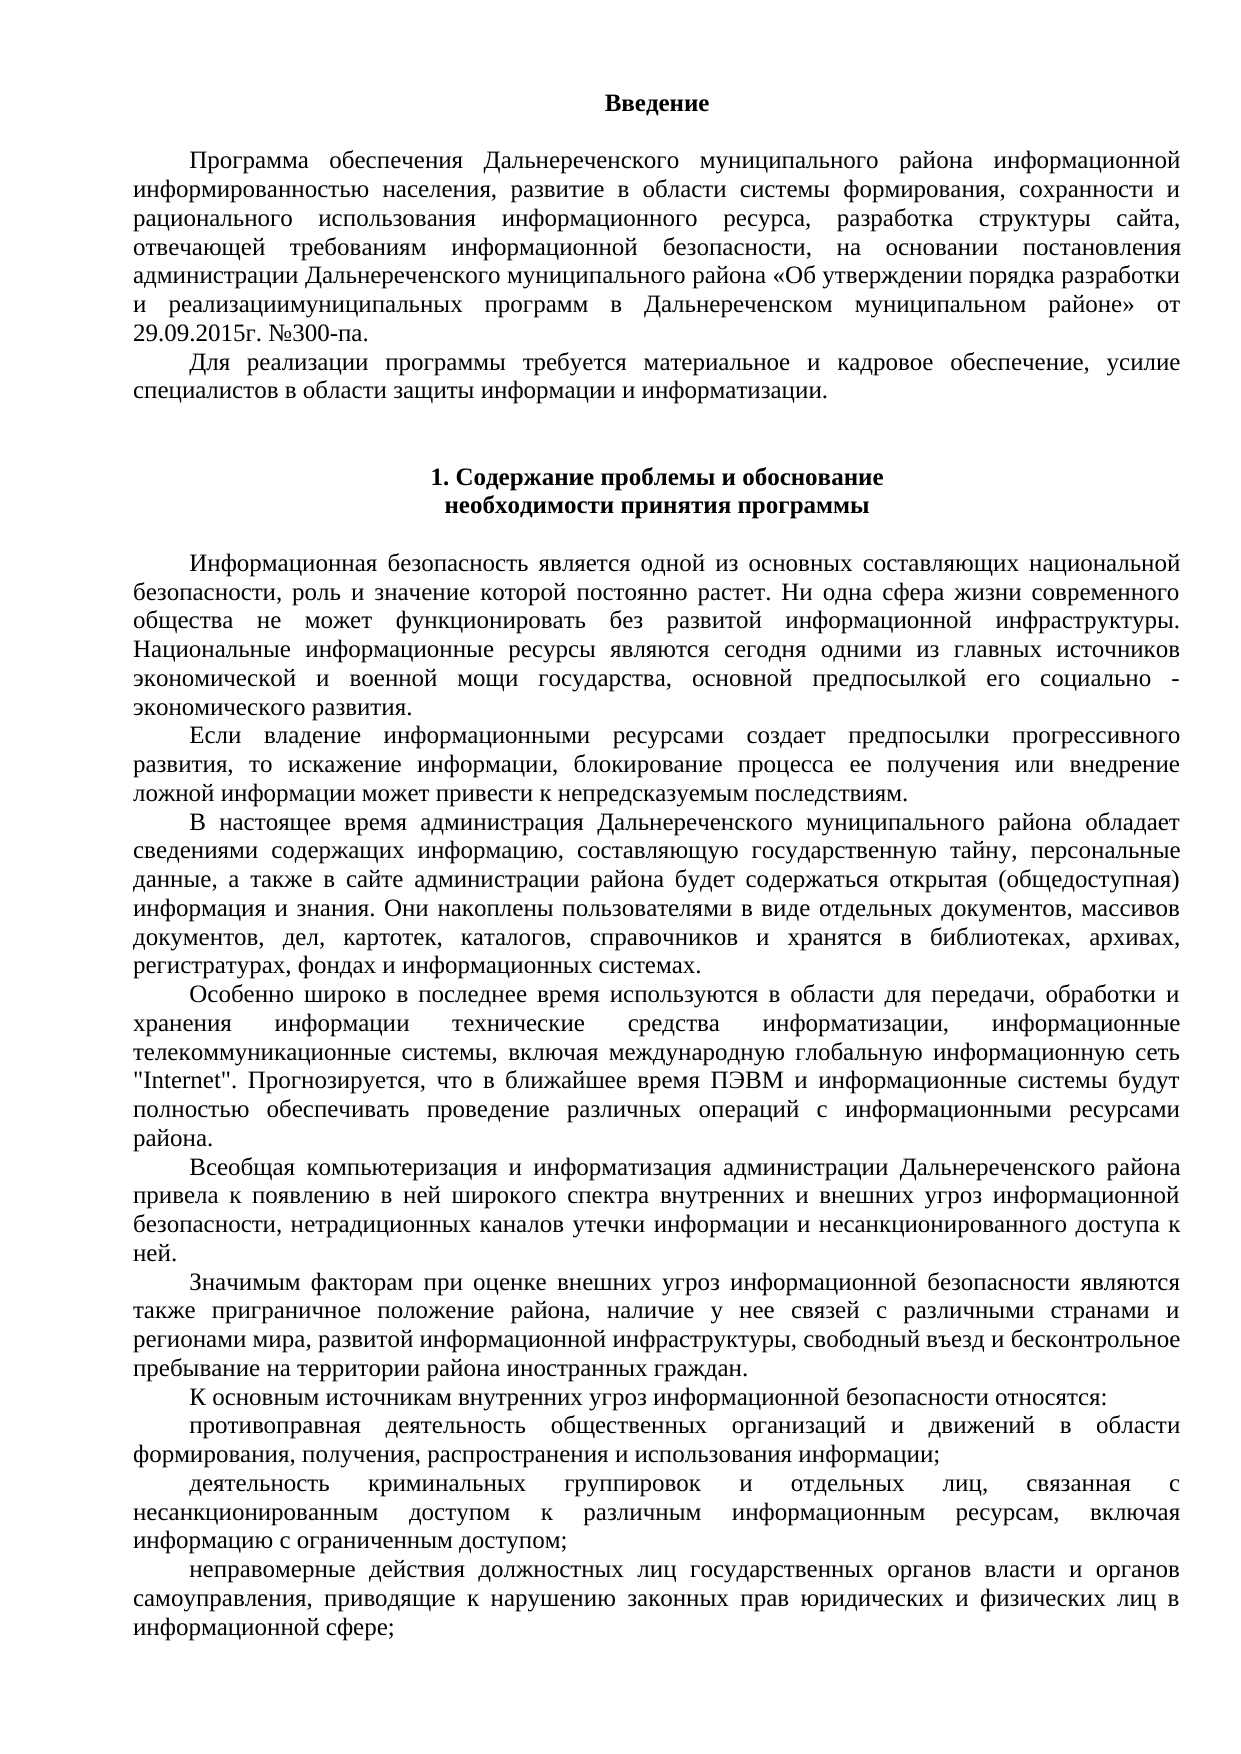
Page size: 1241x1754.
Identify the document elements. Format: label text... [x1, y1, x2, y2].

text Введение [133, 88, 1181, 117]
text деятельность криминальных группировок и отдельных лиц, связанная с несанкционированным доступом к различным информационным ресурсам, включая информацию с ограниченным доступом; [133, 1468, 1181, 1554]
text противоправная деятельность общественных организаций и движений в области формирования, получения, распространения и использования информации; [133, 1410, 1181, 1468]
text необходимости принятия программы [133, 490, 1181, 519]
text неправомерные действия должностных лиц государственных органов власти и органов самоуправления, приводящие к нарушению законных прав юридических и физических лиц в информационной сфере; [133, 1554, 1181, 1640]
text Программа обеспечения Дальнереченского муниципального района информационной информированностью населения, развитие в области системы формирования, сохранности и рационального использования информационного ресурса, разработка структуры сайта, отвечающей требованиям информационной безопасности, на основании постановления администрации Дальнереченского муниципального района «Об утверждении порядка разработки и реализациимуниципальных программ в Дальнереченском муниципальном районе» от 29.09.2015г. №300-па. [133, 145, 1181, 347]
text В настоящее время администрация Дальнереченского муниципального района обладает сведениями содержащих информацию, составляющую государственную тайну, персональные данные, а также в сайте администрации района будет содержаться открытая (общедоступная) информация и знания. Они накоплены пользователями в виде отдельных документов, массивов документов, дел, картотек, каталогов, справочников и хранятся в библиотеках, архивах, регистратурах, фондах и информационных системах. [133, 807, 1181, 979]
text Особенно широко в последнее время используются в области для передачи, обработки и хранения информации технические средства информатизации, информационные телекоммуникационные системы, включая международную глобальную информационную сеть "Internet". Прогнозируется, что в ближайшее время ПЭВМ и информационные системы будут полностью обеспечивать проведение различных операций с информационными ресурсами района. [133, 979, 1181, 1152]
text Для реализации программы требуется материальное и кадровое обеспечение, усилие специалистов в области защиты информации и информатизации. [133, 347, 1181, 404]
text К основным источникам внутренних угроз информационной безопасности относятся: [133, 1382, 1181, 1410]
text Всеобщая компьютеризация и информатизация администрации Дальнереченского района привела к появлению в ней широкого спектра внутренних и внешних угроз информационной безопасности, нетрадиционных каналов утечки информации и несанкционированного доступа к ней. [133, 1152, 1181, 1267]
text Значимым факторам при оценке внешних угроз информационной безопасности являются также приграничное положение района, наличие у нее связей с различными странами и регионами мира, развитой информационной инфраструктуры, свободный въезд и бесконтрольное пребывание на территории района иностранных граждан. [133, 1267, 1181, 1382]
text 1. Содержание проблемы и обоснование [133, 462, 1181, 490]
text Если владение информационными ресурсами создает предпосылки прогрессивного развития, то искажение информации, блокирование процесса ее получения или внедрение ложной информации может привести к непредсказуемым последствиям. [133, 720, 1181, 807]
text Информационная безопасность является одной из основных составляющих национальной безопасности, роль и значение которой постоянно растет. Ни одна сфера жизни современного общества не может функционировать без развитой информационной инфраструктуры. Национальные информационные ресурсы являются сегодня одними из главных источников экономической и военной мощи государства, основной предпосылкой его социально - экономического развития. [133, 548, 1181, 720]
